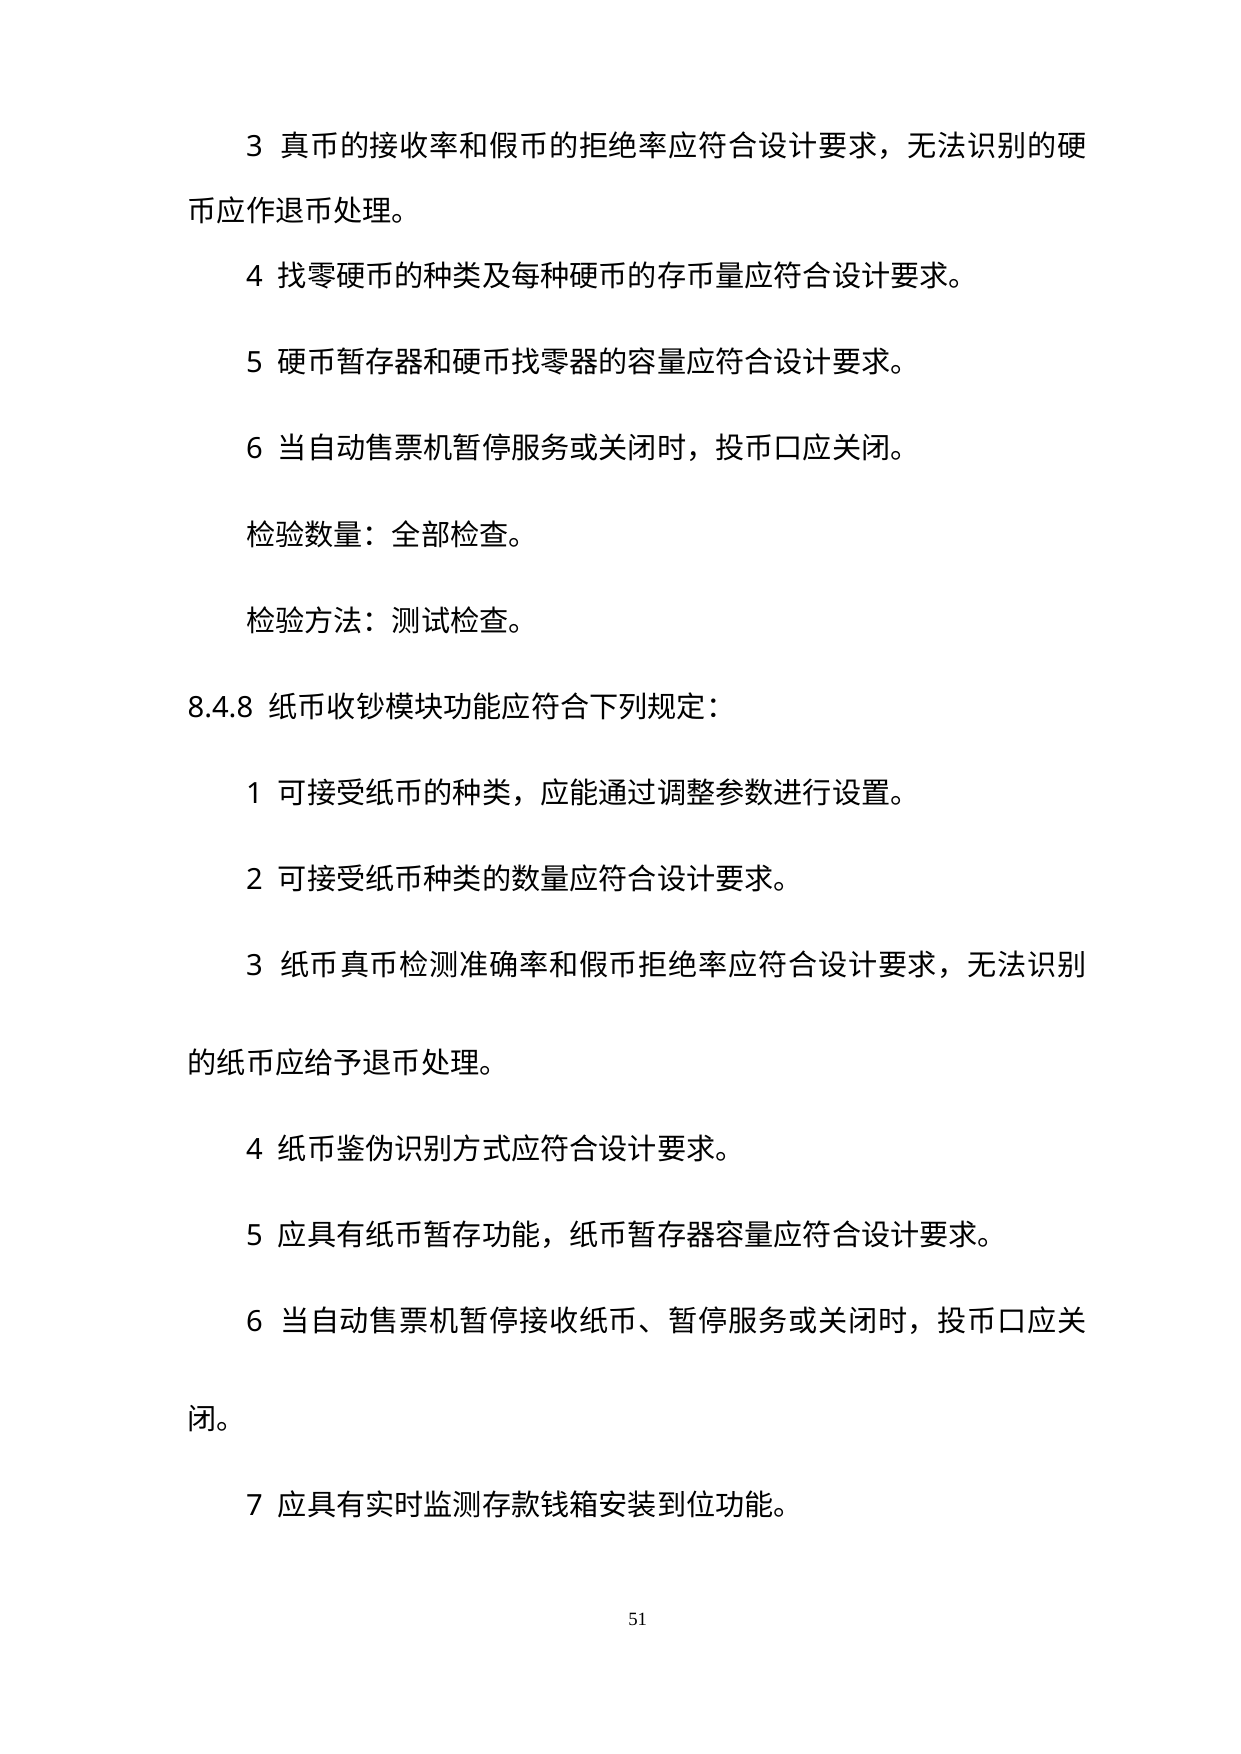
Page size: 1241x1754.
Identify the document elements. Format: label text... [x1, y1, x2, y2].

text 1 可接受纸币的种类，应能通过调整参数进行设置。 [187, 758, 1087, 823]
text 检验数量：全部检查。 [187, 500, 1087, 565]
text 5 硬币暂存器和硬币找零器的容量应符合设计要求。 [187, 327, 1087, 392]
text 6 当自动售票机暂停服务或关闭时，投币口应关闭。 [187, 414, 1087, 479]
text 4 找零硬币的种类及每种硬币的存币量应符合设计要求。 [187, 241, 1087, 306]
text 4 纸币鉴伪识别方式应符合设计要求。 [187, 1114, 1087, 1179]
text 2 可接受纸币种类的数量应符合设计要求。 [187, 844, 1087, 909]
text 7 应具有实时监测存款钱箱安装到位功能。 [187, 1470, 1087, 1535]
text 3 真币的接收率和假币的拒绝率应符合设计要求，无法识别的硬币应作退币处理。 [187, 111, 1087, 241]
text 5 应具有纸币暂存功能，纸币暂存器容量应符合设计要求。 [187, 1200, 1087, 1265]
text 3 纸币真币检测准确率和假币拒绝率应符合设计要求，无法识别的纸币应给予退币处理。 [187, 931, 1087, 1093]
text 6 当自动售票机暂停接收纸币、暂停服务或关闭时，投币口应关闭。 [187, 1286, 1087, 1449]
text 纸币收钞模块功能应符合下列规定： [187, 672, 1087, 737]
text 检验方法：测试检查。 [187, 586, 1087, 651]
